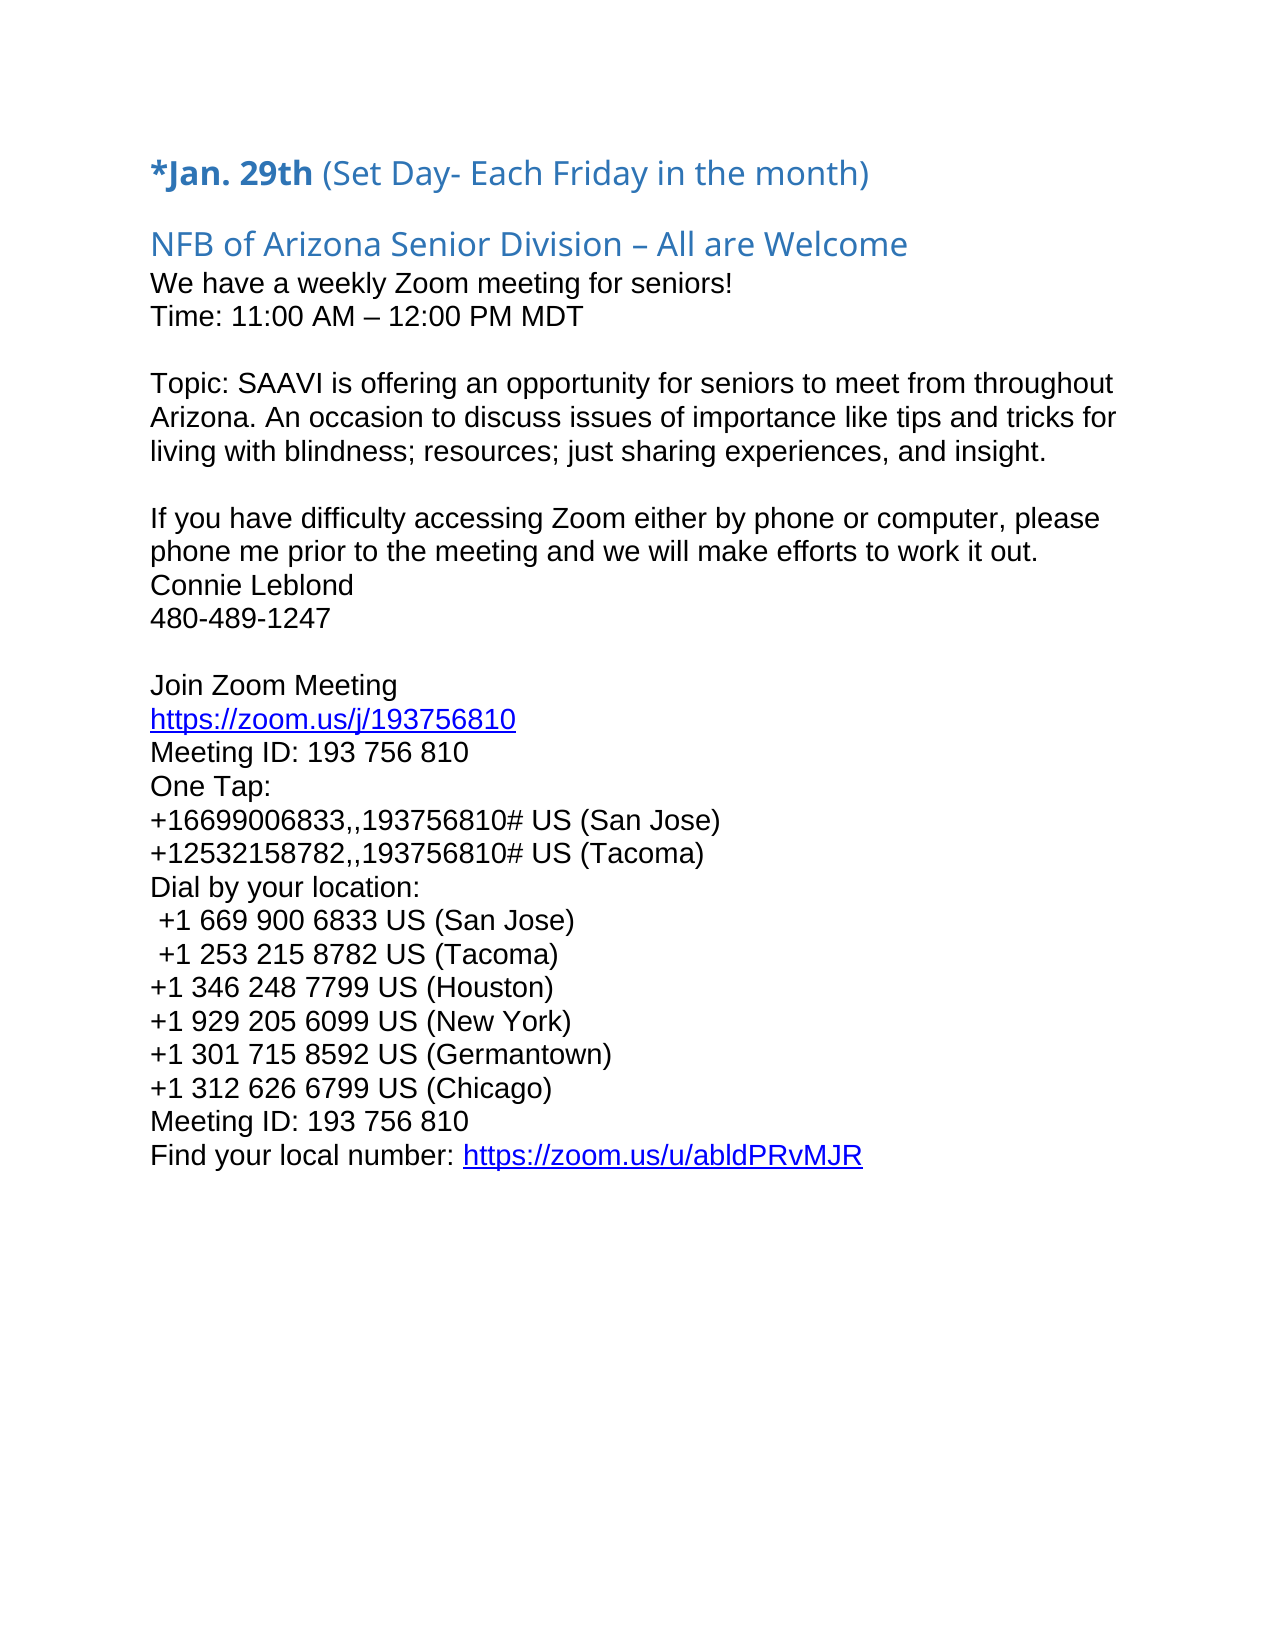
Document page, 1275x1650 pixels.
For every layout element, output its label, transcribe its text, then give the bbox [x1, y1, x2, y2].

text Join Zoom Meeting [150, 668, 1125, 702]
text Meeting ID: 193 756 810 [150, 735, 1125, 769]
text Topic: SAAVI is offering an opportunity for seniors to meet from throughout Arizona. An occasion to discuss issues of importance like tips and tricks for living with blindness; resources; just sharing experiences, and insight. [150, 366, 1125, 467]
text +1 346 248 7799 US (Houston) [150, 970, 1125, 1004]
text One Tap: [150, 769, 1125, 802]
text Find your local number: https://zoom.us/u/abldPRvMJR [150, 1138, 1125, 1171]
text Connie Leblond [150, 568, 1125, 601]
subtitle *Jan. 29th (Set Day- Each Friday in the month) [150, 150, 1125, 195]
subtitle NFB of Arizona Senior Division – All are Welcome [150, 220, 1125, 266]
text +1 669 900 6833 US (San Jose) [150, 903, 1125, 937]
text If you have difficulty accessing Zoom either by phone or computer, please phone me prior to the meeting and we will make efforts to work it out. [150, 501, 1125, 568]
text +1 301 715 8592 US (Germantown) [150, 1037, 1125, 1071]
text Meeting ID: 193 756 810 [150, 1104, 1125, 1138]
text Time: 11:00 AM – 12:00 PM MDT [150, 299, 1125, 333]
text +12532158782,,193756810# US (Tacoma) [150, 836, 1125, 869]
text +1 253 215 8782 US (Tacoma) [150, 937, 1125, 970]
text +1 929 205 6099 US (New York) [150, 1004, 1125, 1037]
text 480-489-1247 [150, 601, 1125, 635]
text We have a weekly Zoom meeting for seniors! [150, 266, 1125, 299]
text https://zoom.us/j/193756810 [150, 702, 1125, 735]
text Dial by your location: [150, 869, 1125, 903]
text +1 312 626 6799 US (Chicago) [150, 1071, 1125, 1104]
text +16699006833,,193756810# US (San Jose) [150, 802, 1125, 836]
